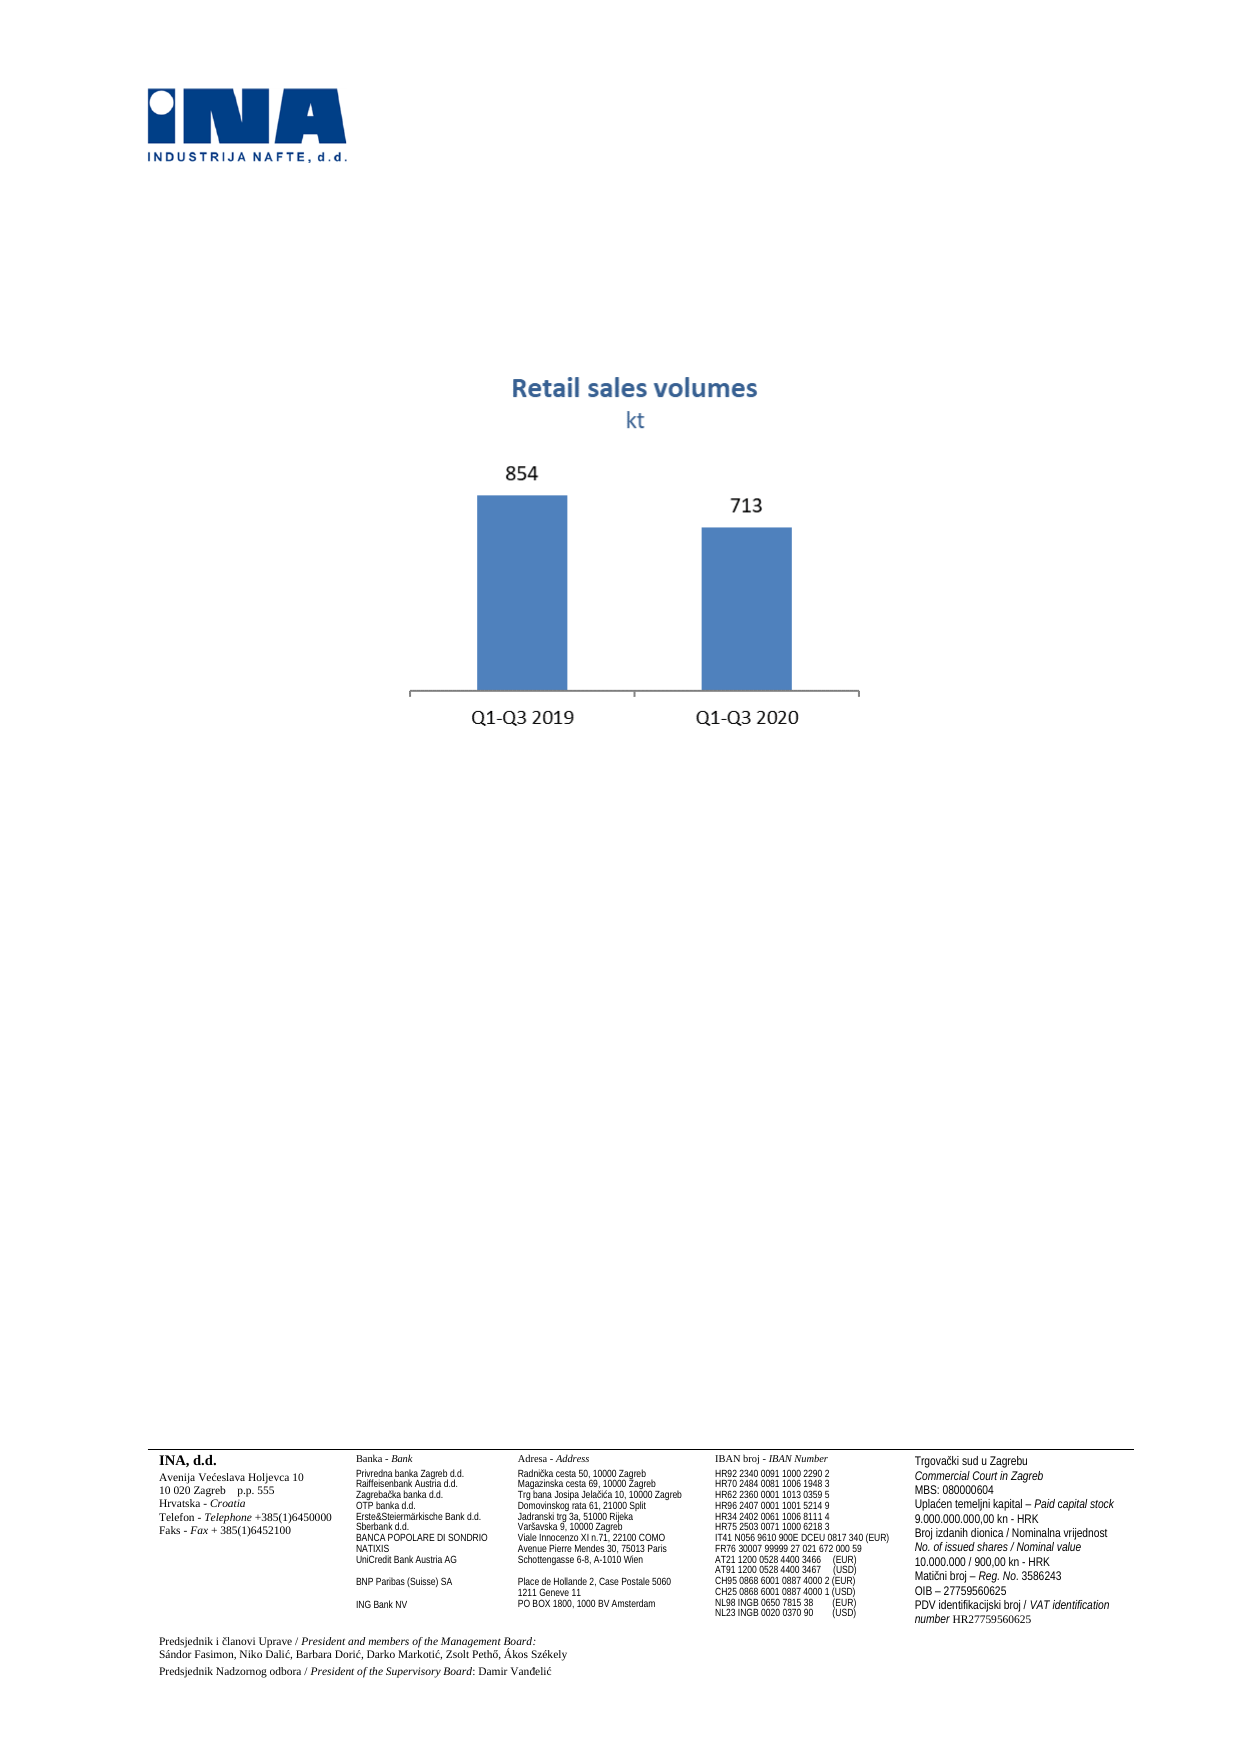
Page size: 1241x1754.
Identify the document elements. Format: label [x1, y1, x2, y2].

picture [387, 354, 882, 743]
picture [147, 88, 347, 163]
